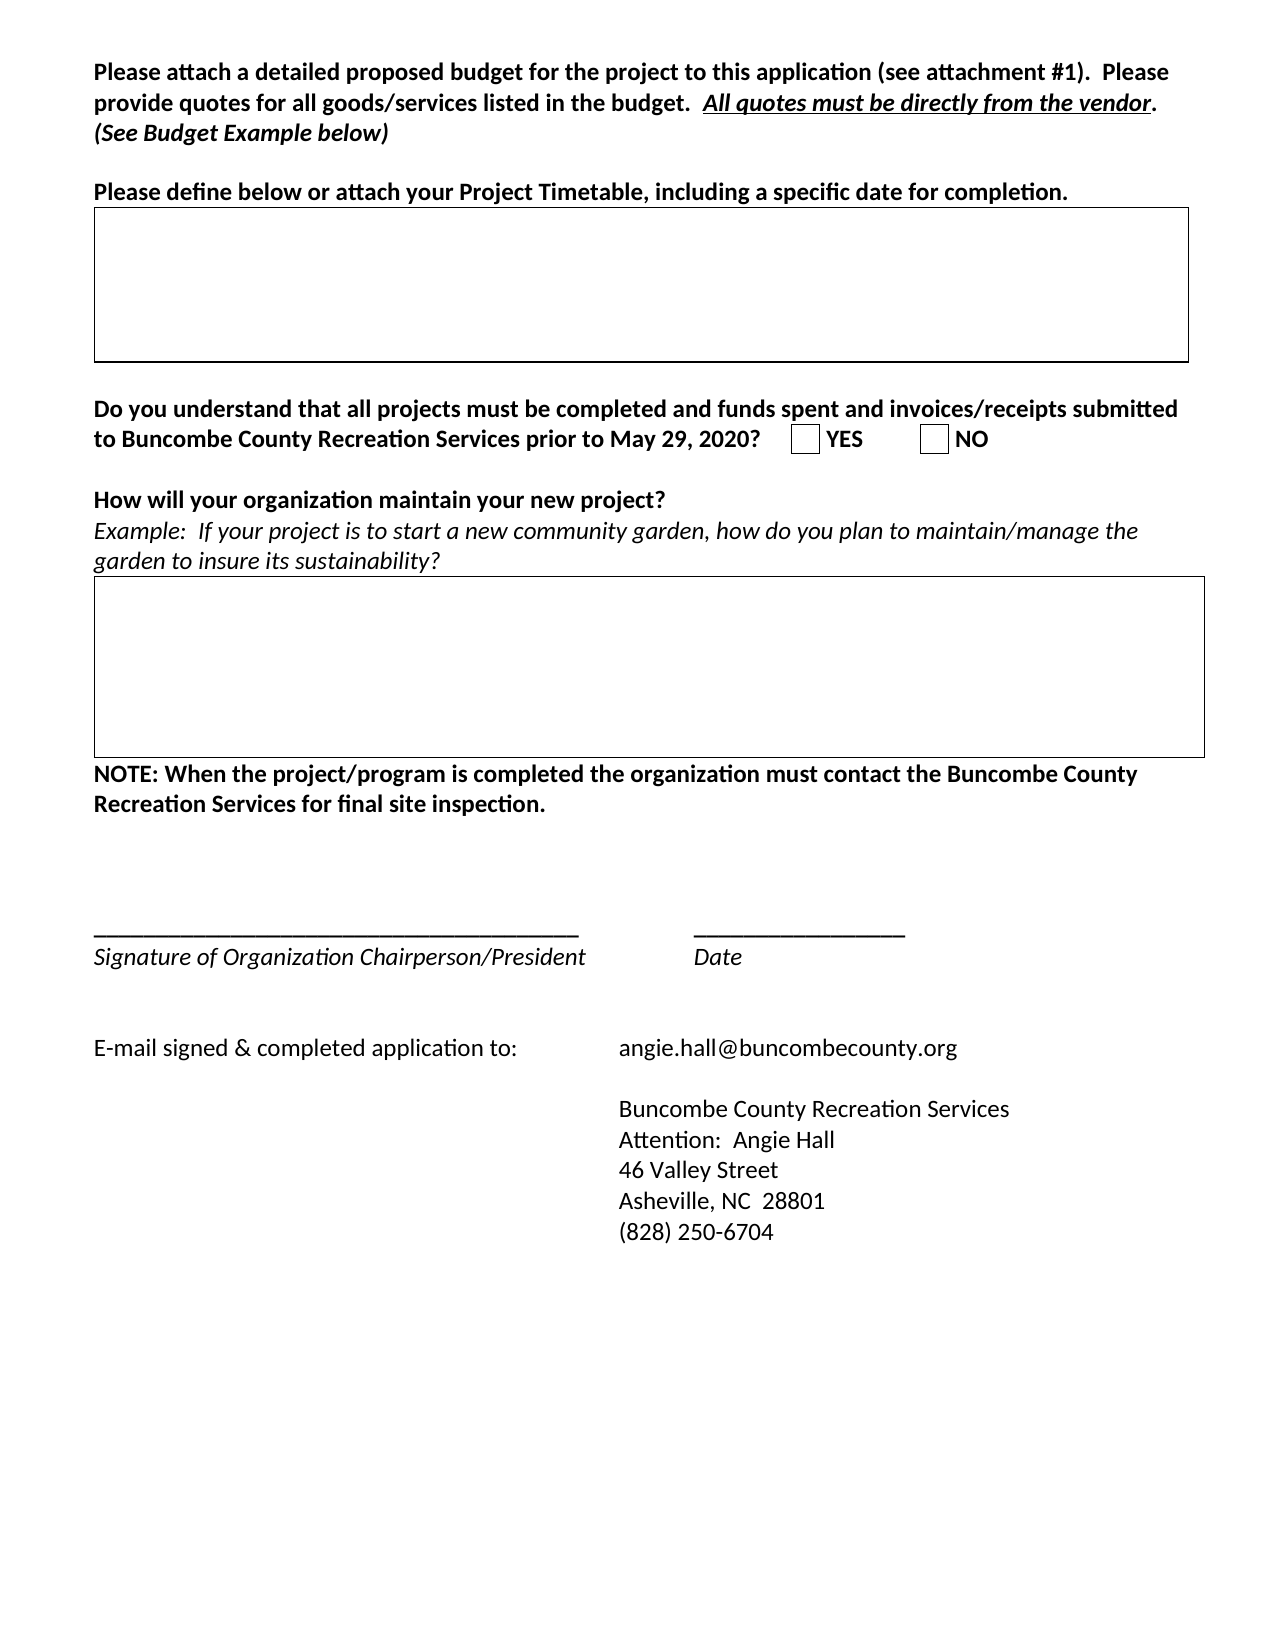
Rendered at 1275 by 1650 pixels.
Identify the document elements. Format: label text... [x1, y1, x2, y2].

text 46 Valley Street [94, 1155, 1200, 1185]
text Please attach a detailed proposed budget for the project to this application (see attachment #1). Please provide quotes for all goods/services listed in the budget. All quotes must be directly from the vendor. (See Budget Example below) [94, 56, 1200, 148]
text Do you understand that all projects must be completed and funds spent and invoices/receipts submitted to Buncombe County Recreation Services prior to May 29, 2020? YES NO [94, 393, 1200, 454]
text Please define below or attach your Project Timetable, including a specific date for completion. [94, 177, 1200, 207]
text _______________________________________ _________________ [94, 911, 1200, 941]
text (828) 250-6704 [94, 1216, 1200, 1246]
text Signature of Organization Chairperson/President Date [94, 941, 1200, 972]
table_header [95, 577, 1204, 757]
text Attention: Angie Hall [94, 1124, 1200, 1155]
text E-mail signed & completed application to: angie.hall@buncombecounty.org [94, 1033, 1200, 1063]
text Buncombe County Recreation Services [544, 1094, 1200, 1124]
text Asheville, NC 28801 [94, 1185, 1200, 1216]
text NOTE: When the project/program is completed the organization must contact the Buncombe County Recreation Services for final site inspection. [94, 758, 1200, 819]
text How will your organization maintain your new project? [94, 484, 1200, 515]
text Example: If your project is to start a new community garden, how do you plan to maintain/manage the garden to insure its sustainability? [94, 515, 1200, 576]
table_header [95, 208, 1188, 361]
